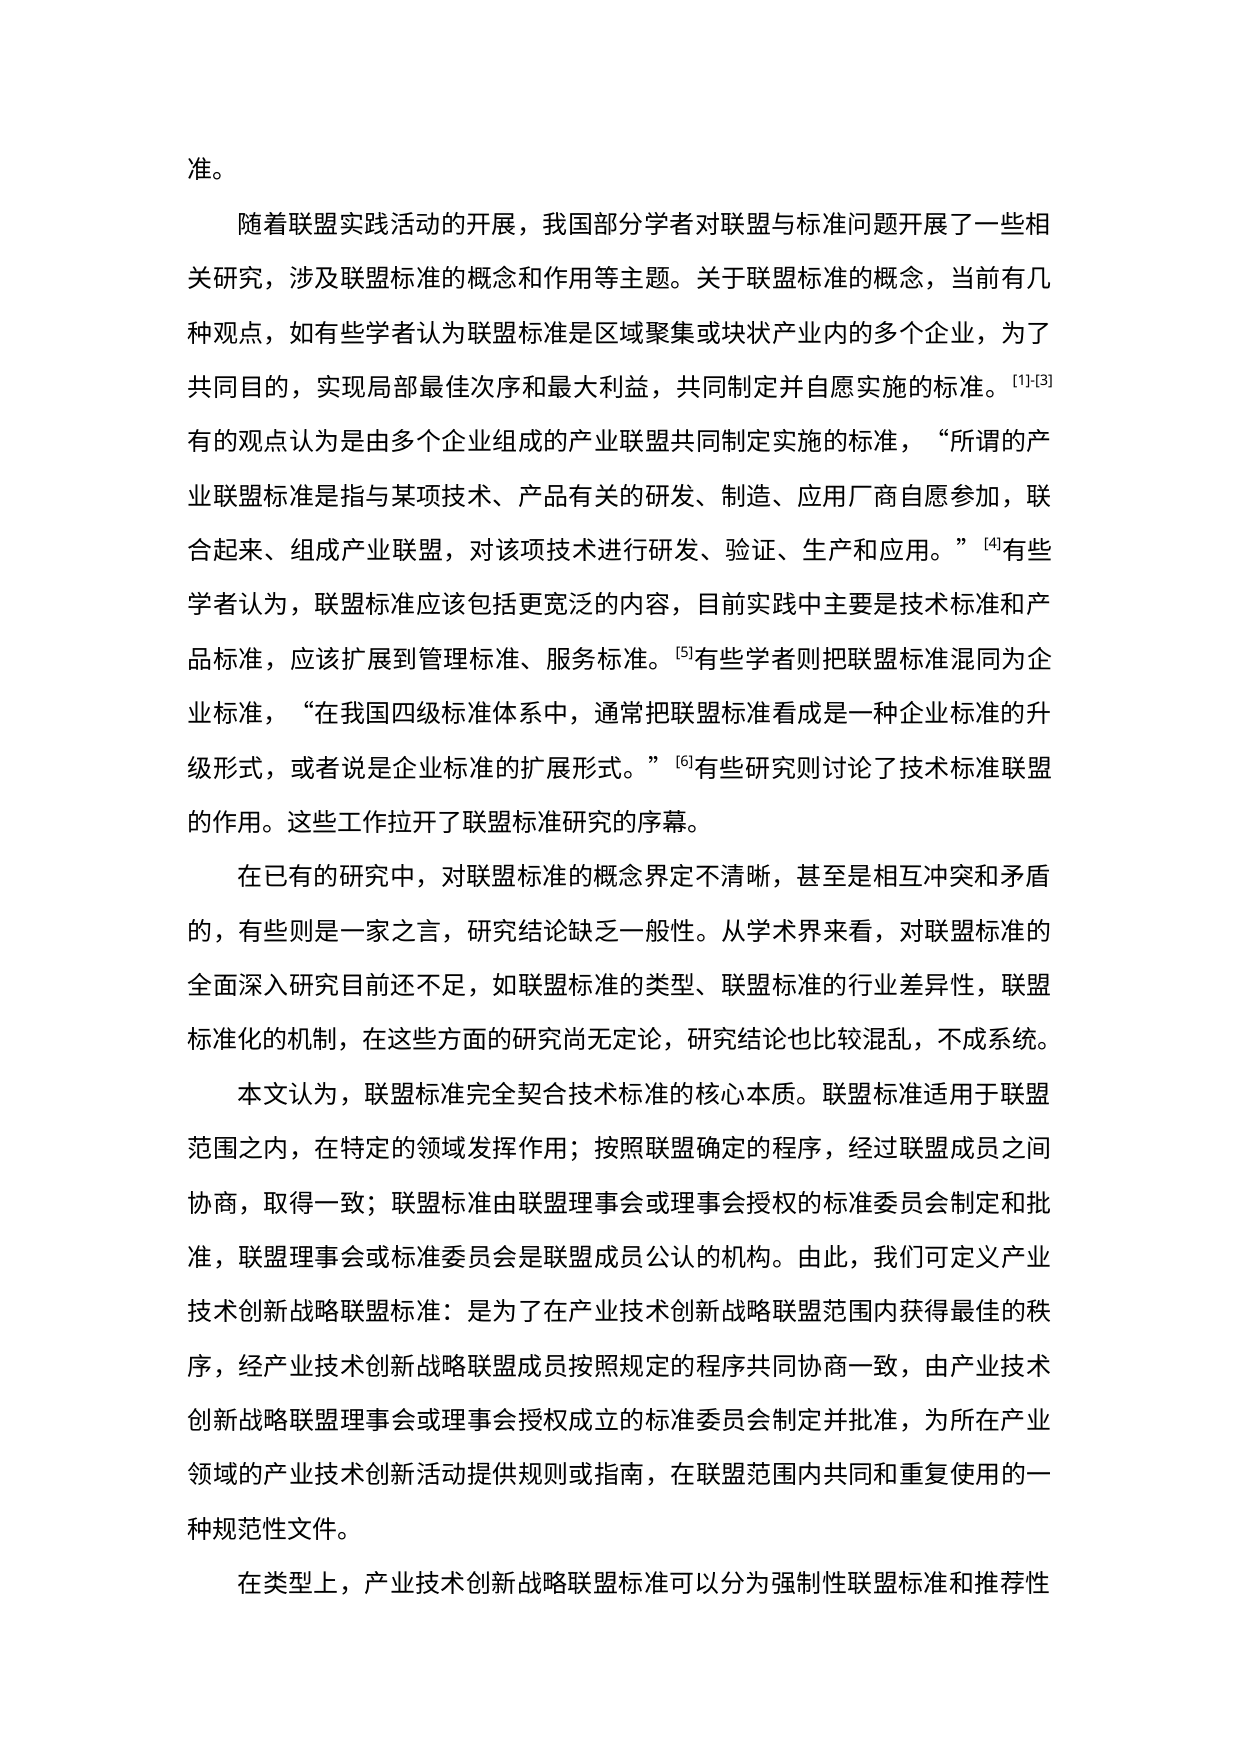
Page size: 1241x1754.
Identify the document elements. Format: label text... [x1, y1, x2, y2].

text 随着联盟实践活动的开展，我国部分学者对联盟与标准问题开展了一些相关研究，涉及联盟标准的概念和作用等主题。关于联盟标准的概念，当前有几种观点，如有些学者认为联盟标准是区域聚集或块状产业内的多个企业，为了共同目的，实现局部最佳次序和最大利益，共同制定并自愿实施的标准。[1]-[3]有的观点认为是由多个企业组成的产业联盟共同制定实施的标准，“所谓的产业联盟标准是指与某项技术、产品有关的研发、制造、应用厂商自愿参加，联合起来、组成产业联盟，对该项技术进行研发、验证、生产和应用。”[4]有些学者认为，联盟标准应该包括更宽泛的内容，目前实践中主要是技术标准和产品标准，应该扩展到管理标准、服务标准。[5]有些学者则把联盟标准混同为企业标准，“在我国四级标准体系中，通常把联盟标准看成是一种企业标准的升级形式，或者说是企业标准的扩展形式。”[6]有些研究则讨论了技术标准联盟的作用。这些工作拉开了联盟标准研究的序幕。 [187, 204, 1053, 839]
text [187, 150, 1053, 186]
text 在已有的研究中，对联盟标准的概念界定不清晰，甚至是相互冲突和矛盾的，有些则是一家之言，研究结论缺乏一般性。从学术界来看，对联盟标准的全面深入研究目前还不足，如联盟标准的类型、联盟标准的行业差异性，联盟标准化的机制，在这些方面的研究尚无定论，研究结论也比较混乱，不成系统。 [187, 857, 1053, 1056]
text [187, 1564, 1053, 1600]
text 本文认为，联盟标准完全契合技术标准的核心本质。联盟标准适用于联盟范围之内，在特定的领域发挥作用；按照联盟确定的程序，经过联盟成员之间协商，取得一致；联盟标准由联盟理事会或理事会授权的标准委员会制定和批准，联盟理事会或标准委员会是联盟成员公认的机构。由此，我们可定义产业技术创新战略联盟标准：是为了在产业技术创新战略联盟范围内获得最佳的秩序，经产业技术创新战略联盟成员按照规定的程序共同协商一致，由产业技术创新战略联盟理事会或理事会授权成立的标准委员会制定并批准，为所在产业领域的产业技术创新活动提供规则或指南，在联盟范围内共同和重复使用的一种规范性文件。 [187, 1074, 1053, 1546]
